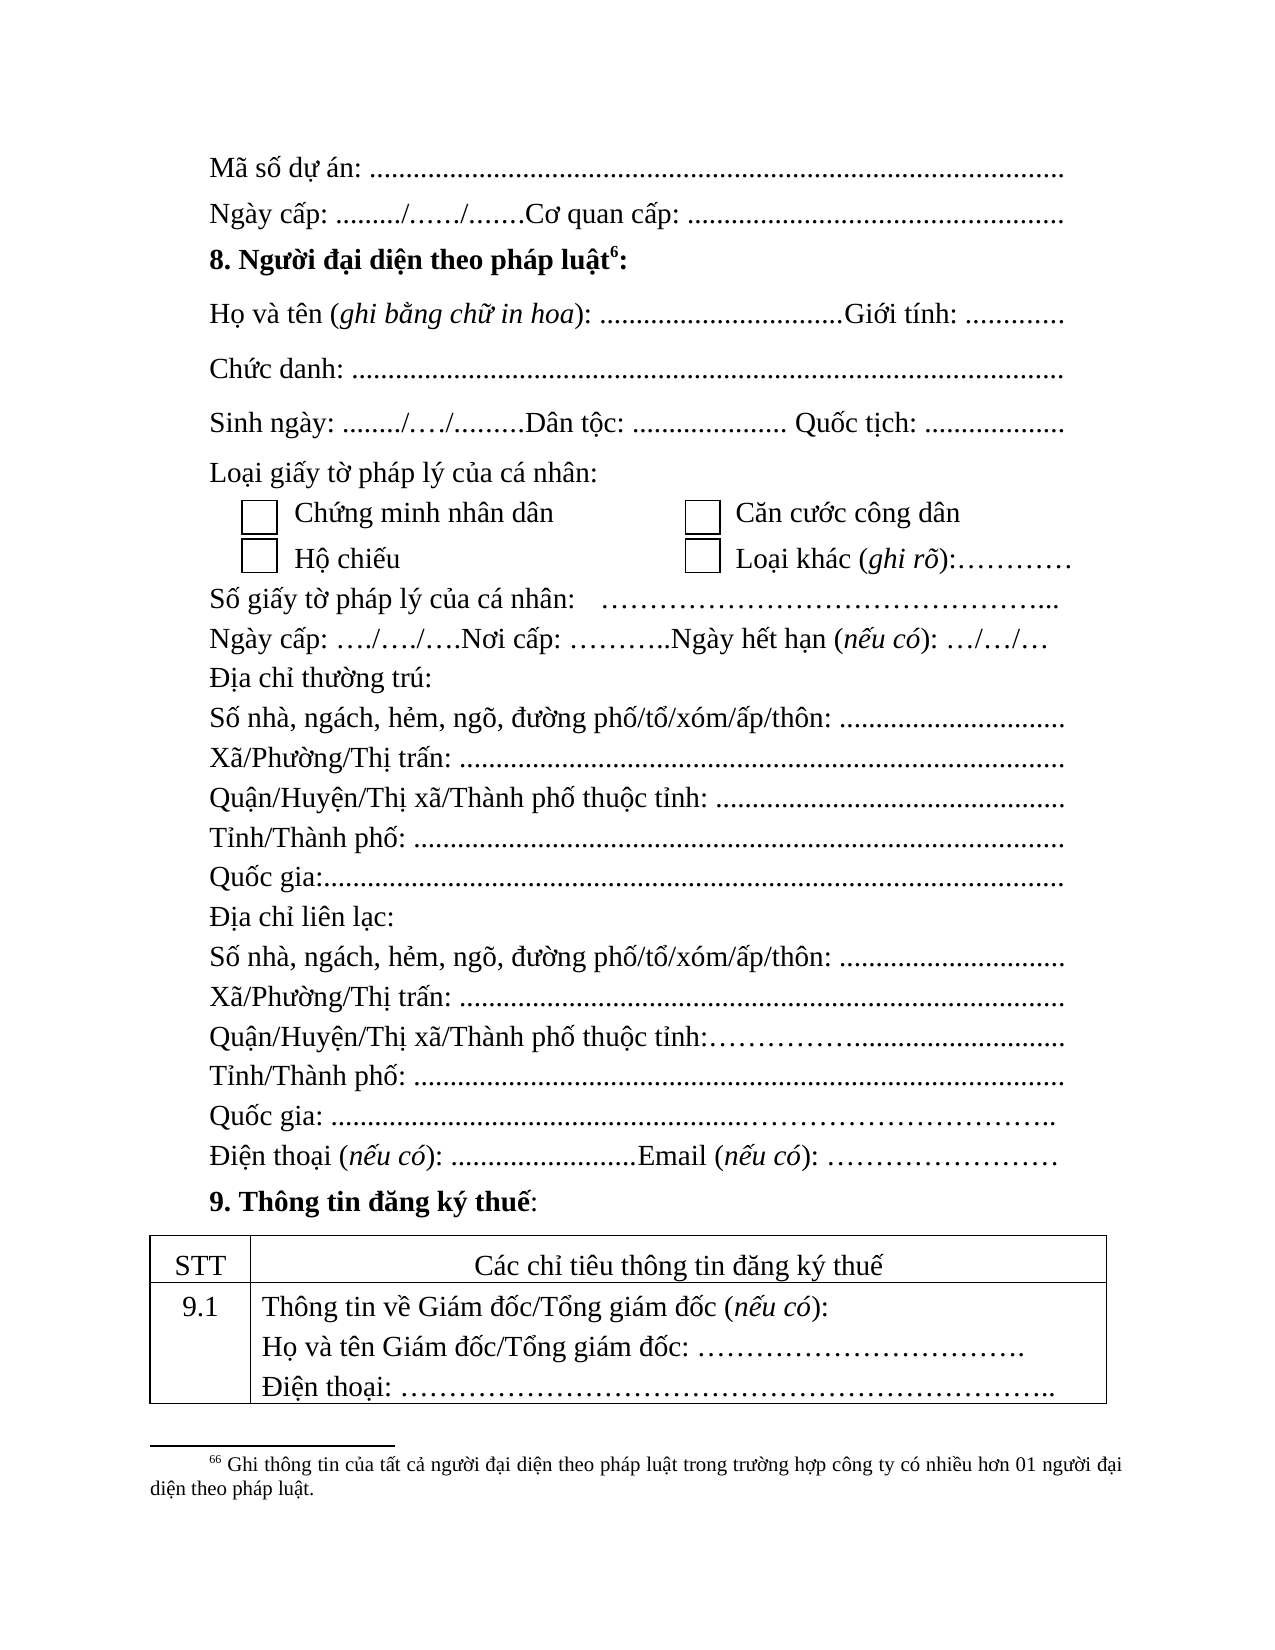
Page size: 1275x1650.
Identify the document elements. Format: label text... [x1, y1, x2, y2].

text Xã/Phường/Thị trấn: [150, 979, 1125, 1012]
text Tỉnh/Thành phố: [150, 1058, 1125, 1092]
text Số giấy tờ pháp lý của cá nhân: ………………………………………... [150, 581, 1125, 614]
table_cell Loại khác (ghi rõ):………… [665, 529, 1117, 575]
text Chức danh: [150, 351, 1125, 384]
text Loại giấy tờ pháp lý của cá nhân: [150, 455, 1125, 489]
text Ngày cấp: / / Cơ quan cấp: [150, 196, 1125, 229]
text 8. Người đại diện theo pháp luật6: [150, 242, 1125, 276]
text Tỉnh/Thành phố: [150, 820, 1125, 853]
table_header STT [151, 1236, 250, 1282]
text Sinh ngày: / / Dân tộc: Quốc tịch: [150, 405, 1125, 439]
text Họ và tên (ghi bằng chữ in hoa): Giới tính: [150, 296, 1125, 330]
text Địa chỉ liên lạc: [150, 899, 1125, 933]
text Quận/Huyện/Thị xã/Thành phố thuộc tỉnh: [150, 780, 1125, 813]
text Số nhà, ngách, hẻm, ngõ, đường phố/tổ/xóm/ấp/thôn: [150, 939, 1125, 973]
text Điện thoại (nếu có): Email (nếu có): …………………… [150, 1138, 1125, 1172]
text Số nhà, ngách, hẻm, ngõ, đường phố/tổ/xóm/ấp/thôn: [150, 700, 1125, 734]
text Xã/Phường/Thị trấn: [150, 740, 1125, 774]
text Quận/Huyện/Thị xã/Thành phố thuộc tỉnh:……………. [150, 1019, 1125, 1052]
text Quốc gia: [150, 859, 1125, 893]
text 9. Thông tin đăng ký thuế: [150, 1184, 1125, 1218]
text Quốc gia: ………………………….. [150, 1098, 1125, 1132]
text Ngày cấp: …./…./….Nơi cấp: ………..Ngày hết hạn (nếu có): …/…/… [150, 621, 1125, 654]
table_header Các chỉ tiêu thông tin đăng ký thuế [251, 1236, 1106, 1282]
table_header Căn cước công dân [665, 489, 1117, 529]
table_cell 9.1 [151, 1283, 250, 1402]
table_cell Thông tin về Giám đốc/Tổng giám đốc (nếu có): Họ và tên Giám đốc/Tổng giám đốc: ……………………………. Điện thoại: ………………………………………………………….. [251, 1283, 1106, 1402]
table_header Chứng minh nhân dân [224, 489, 665, 529]
table_cell Hộ chiếu [224, 529, 665, 575]
text Địa chỉ thường trú: [150, 661, 1125, 694]
text Mã số dự án: [150, 150, 1125, 183]
